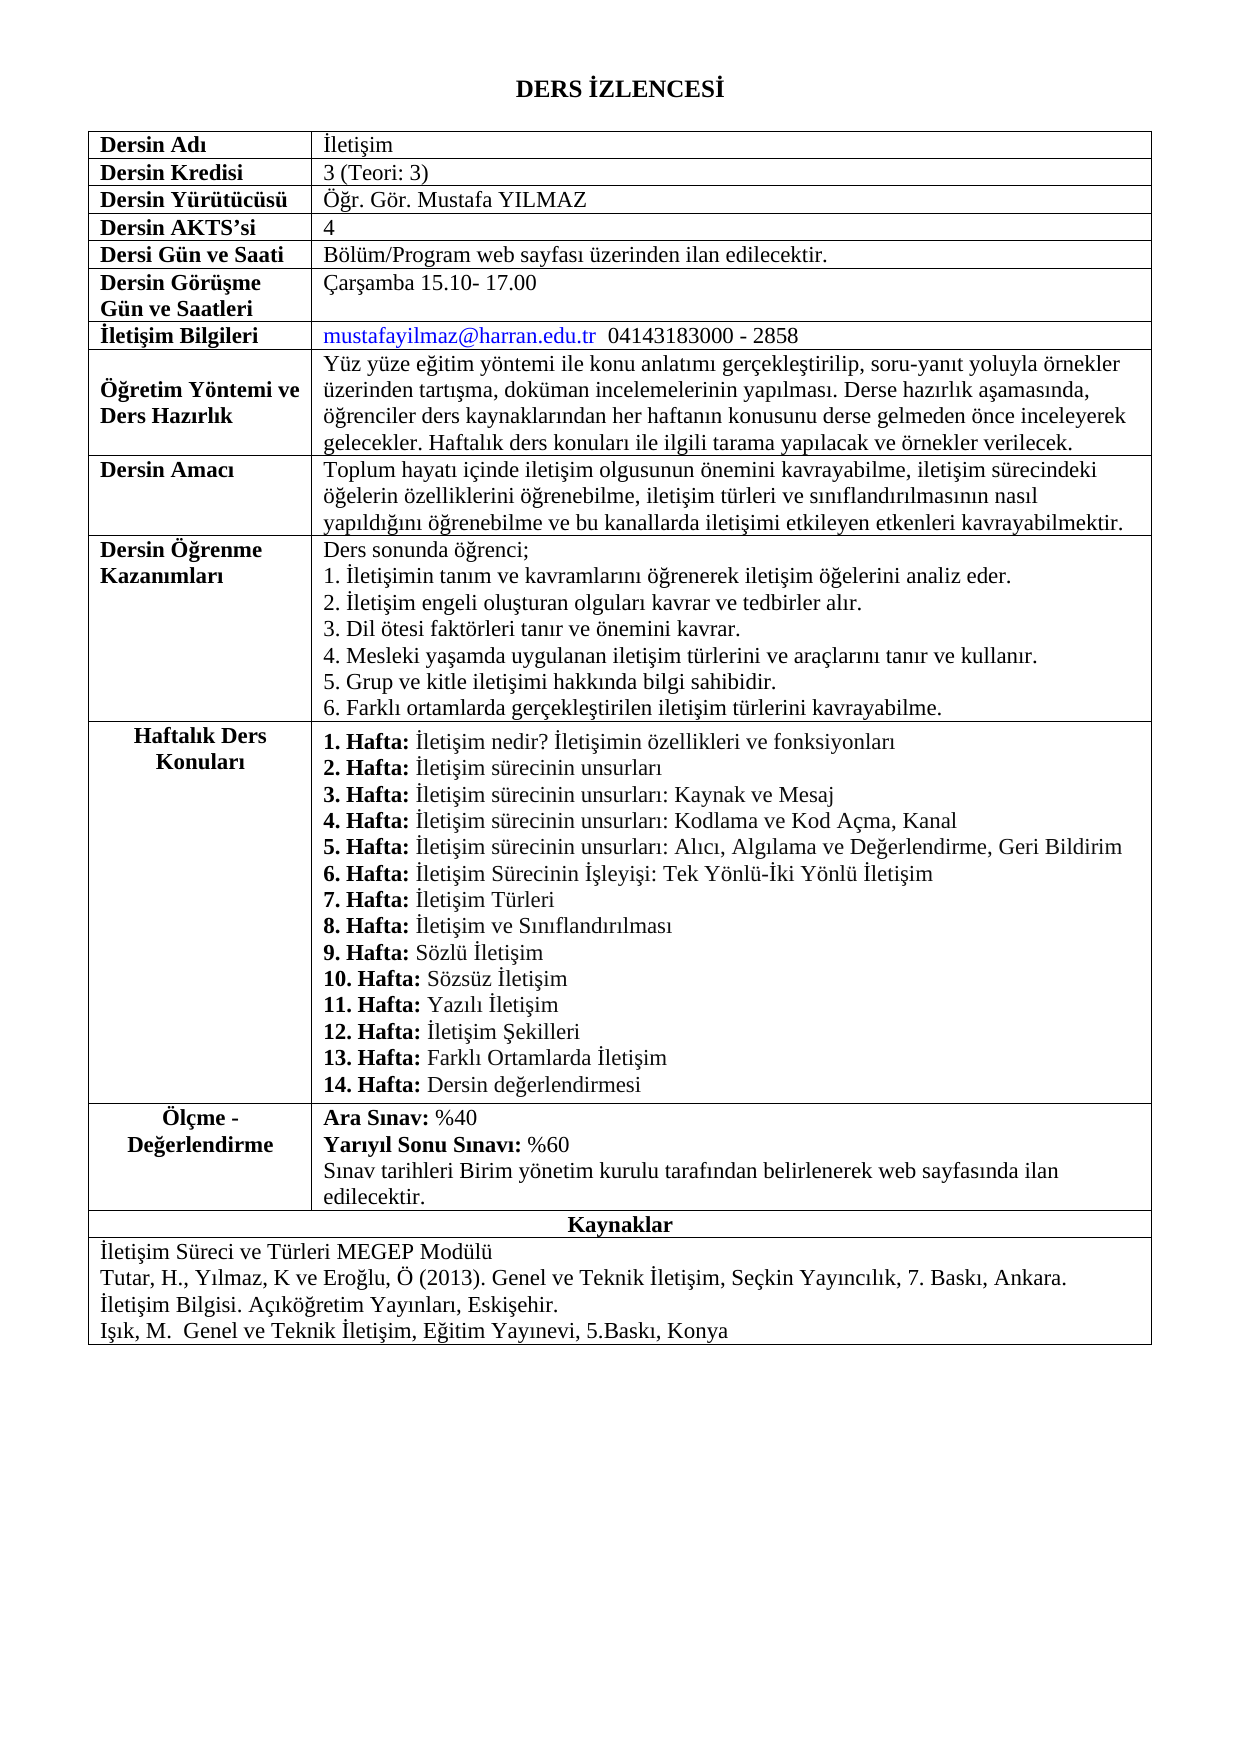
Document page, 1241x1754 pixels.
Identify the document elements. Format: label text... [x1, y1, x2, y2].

table_cell 1. Hafta: İletişim nedir? İletişimin özellikleri ve fonksiyonları 2. Hafta: İletişim sürecinin unsurları 3. Hafta: İletişim sürecinin unsurları: Kaynak ve Mesaj 4. Hafta: İletişim sürecinin unsurları: Kodlama ve Kod Açma, Kanal 5. Hafta: İletişim sürecinin unsurları: Alıcı, Algılama ve Değerlendirme, Geri Bildirim 6. Hafta: İletişim Sürecinin İşleyişi: Tek Yönlü-İki Yönlü İletişim 7. Hafta: İletişim Türleri 8. Hafta: İletişim ve Sınıflandırılması 9. Hafta: Sözlü İletişim 10. Hafta: Sözsüz İletişim 11. Hafta: Yazılı İletişim 12. Hafta: İletişim Şekilleri 13. Hafta: Farklı Ortamlarda İletişim 14. Hafta: Dersin değerlendirmesi [312, 722, 1151, 1103]
table_cell Toplum hayatı içinde iletişim olgusunun önemini kavrayabilme, iletişim sürecindeki öğelerin özelliklerini öğrenebilme, iletişim türleri ve sınıflandırılmasının nasıl yapıldığını öğrenebilme ve bu kanallarda iletişimi etkileyen etkenleri kavrayabilmektir. [312, 456, 1151, 535]
table_cell Dersin Amacı [89, 456, 311, 535]
table_cell İletişim Süreci ve Türleri MEGEP Modülü Tutar, H., Yılmaz, K ve Eroğlu, Ö (2013). Genel ve Teknik İletişim, Seçkin Yayıncılık, 7. Baskı, Ankara. İletişim Bilgisi. Açıköğretim Yayınları, Eskişehir. Işık, M. Genel ve Teknik İletişim, Eğitim Yayınevi, 5.Baskı, Konya [89, 1238, 1151, 1343]
table_cell İletişim Bilgileri [89, 322, 311, 349]
table_cell Dersin AKTS’si [89, 214, 311, 240]
table_cell Dersi Gün ve Saati [89, 241, 311, 267]
table_cell 4 [312, 214, 1151, 240]
table_cell Dersin Kredisi [89, 159, 311, 185]
table_cell Dersin Öğrenme Kazanımları [89, 536, 311, 721]
table_cell Ara Sınav: %40 Yarıyıl Sonu Sınavı: %60 Sınav tarihleri Birim yönetim kurulu tarafından belirlenerek web sayfasında ilan edilecektir. [312, 1104, 1151, 1210]
table_cell Öğr. Gör. Mustafa YILMAZ [312, 186, 1151, 213]
table_cell Çarşamba 15.10- 17.00 [312, 269, 1151, 321]
table_cell Bölüm/Program web sayfası üzerinden ilan edilecektir. [312, 241, 1151, 267]
table_header Dersin Adı [89, 132, 311, 158]
table_cell Ölçme - Değerlendirme [89, 1104, 311, 1210]
table_cell Haftalık Ders Konuları [89, 722, 311, 1103]
table_header İletişim [312, 132, 1151, 158]
table_cell Dersin Görüşme Gün ve Saatleri [89, 269, 311, 321]
table_cell Kaynaklar [89, 1211, 1151, 1237]
table_cell 3 (Teori: 3) [312, 159, 1151, 185]
table_cell Ders sonunda öğrenci; 1. İletişimin tanım ve kavramlarını öğrenerek iletişim öğelerini analiz eder. 2. İletişim engeli oluşturan olguları kavrar ve tedbirler alır. 3. Dil ötesi faktörleri tanır ve önemini kavrar. 4. Mesleki yaşamda uygulanan iletişim türlerini ve araçlarını tanır ve kullanır. 5. Grup ve kitle iletişimi hakkında bilgi sahibidir. 6. Farklı ortamlarda gerçekleştirilen iletişim türlerini kavrayabilme. [312, 536, 1151, 721]
table_cell Dersin Yürütücüsü [89, 186, 311, 213]
table_cell mustafayilmaz@harran.edu.tr 04143183000 - 2858 [312, 322, 1151, 349]
table_cell Öğretim Yöntemi ve Ders Hazırlık [89, 350, 311, 455]
table_cell Yüz yüze eğitim yöntemi ile konu anlatımı gerçekleştirilip, soru-yanıt yoluyla örnekler üzerinden tartışma, doküman incelemelerinin yapılması. Derse hazırlık aşamasında, öğrenciler ders kaynaklarından her haftanın konusunu derse gelmeden önce inceleyerek gelecekler. Haftalık ders konuları ile ilgili tarama yapılacak ve örnekler verilecek. [312, 350, 1151, 455]
